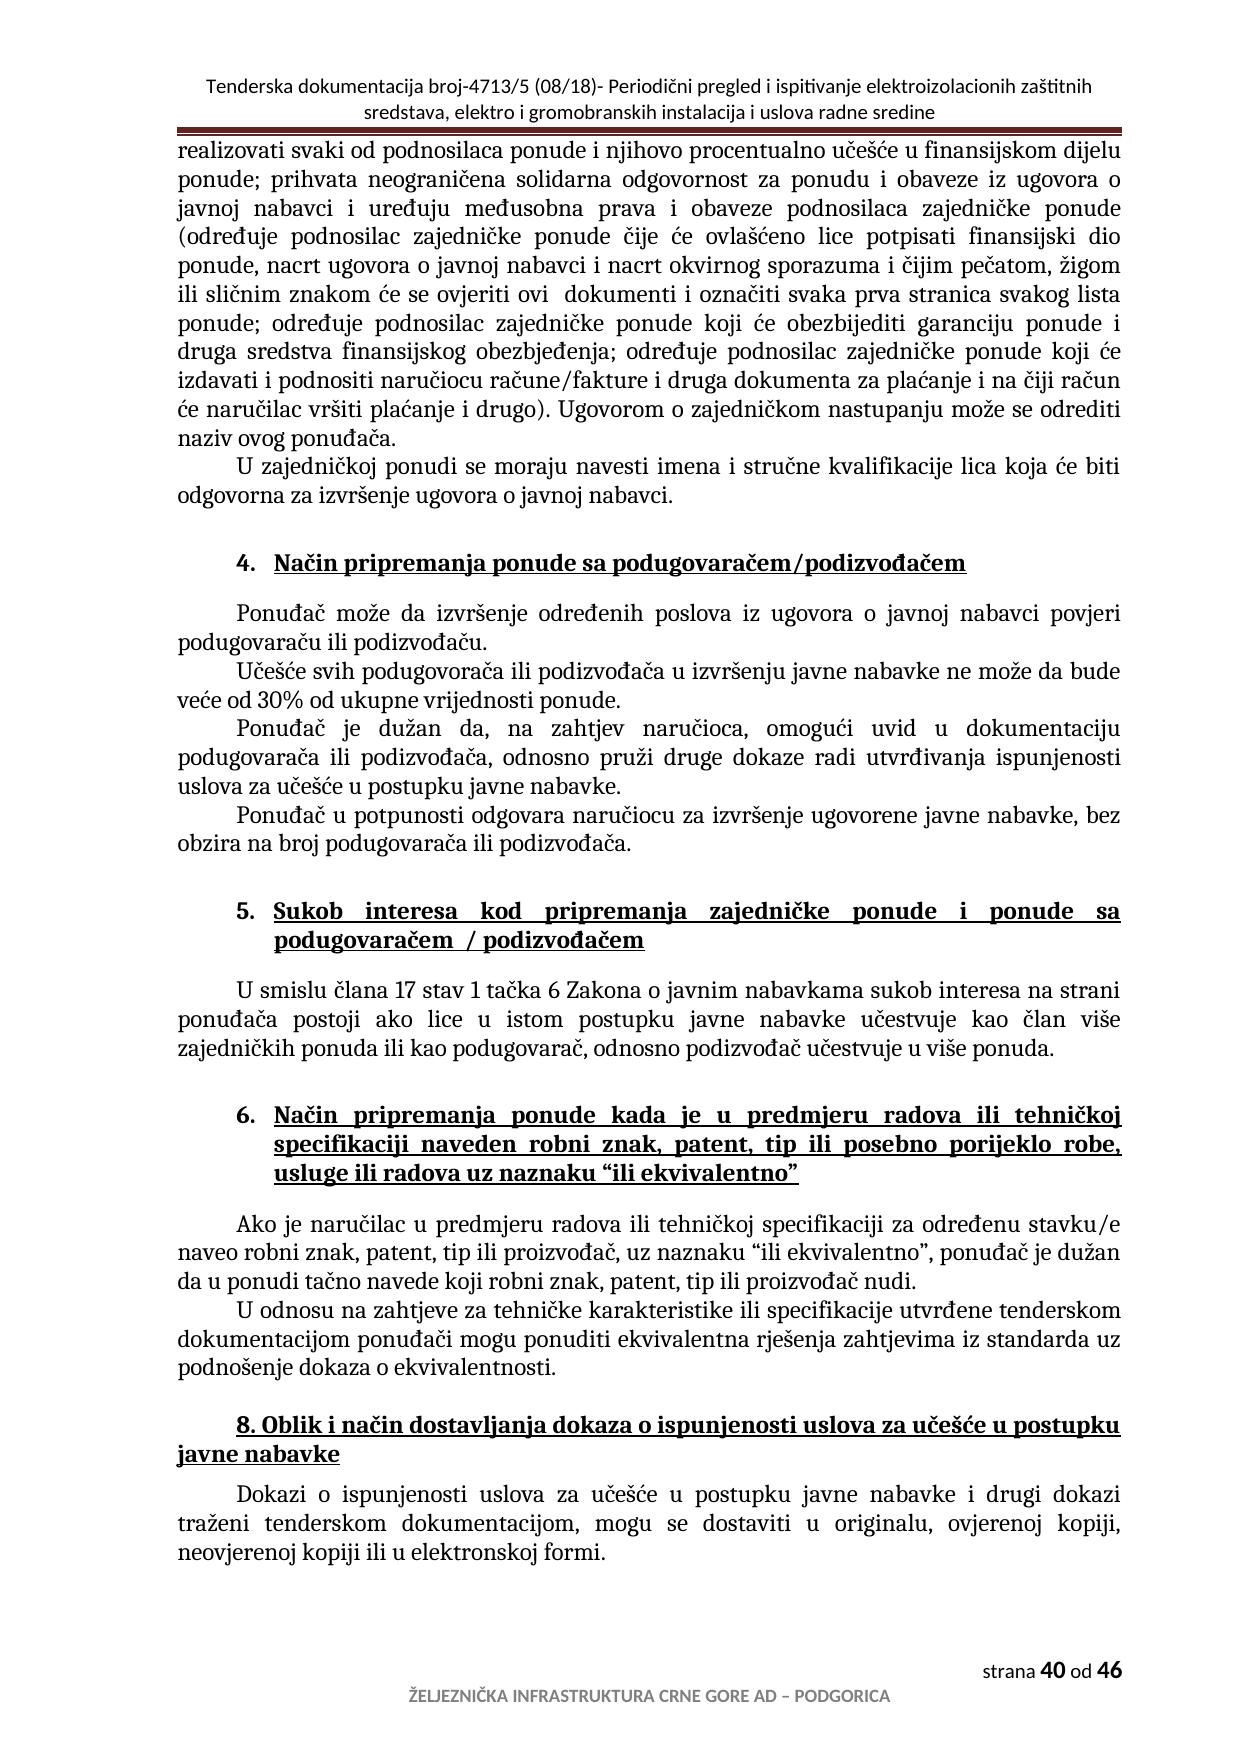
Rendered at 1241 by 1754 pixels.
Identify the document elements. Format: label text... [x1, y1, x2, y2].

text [177, 136, 1122, 452]
list Način pripremanja ponude kada je u predmjeru radova ili tehničkoj specifikaciji naveden robni znak, patent, tip ili posebno porijeklo robe, usluge ili radova uz naznaku “ili ekvivalentno” [236, 1101, 1122, 1187]
text U zajedničkoj ponudi se moraju navesti imena i stručne kvalifikacije lica koja će biti odgovorna za izvršenje ugovora o javnoj nabavci. [177, 452, 1122, 510]
text Učešće svih podugovorača ili podizvođača u izvršenju javne nabavke ne može da bude veće od 30% od ukupne vrijednosti ponude. [177, 657, 1122, 714]
text 8. Oblik i način dostavljanja dokaza o ispunjenosti uslova za učešće u postupku javne nabavke [177, 1411, 1122, 1468]
list Način pripremanja ponude sa podugovaračem/podizvođačem [236, 548, 1122, 577]
text Ponuđač može da izvršenje određenih poslova iz ugovora o javnoj nabavci povjeri podugovaraču ili podizvođaču. [177, 599, 1122, 657]
text U odnosu na zahtjeve za tehničke karakteristike ili specifikacije utvrđene tenderskom dokumentacijom ponuđači mogu ponuditi ekvivalentna rješenja zahtjevima iz standarda uz podnošenje dokaza o ekvivalentnosti. [177, 1296, 1122, 1382]
text Ponuđač u potpunosti odgovara naručiocu za izvršenje ugovorene javne nabavke, bez obzira na broj podugovarača ili podizvođača. [177, 801, 1122, 858]
text Ako je naručilac u predmjeru radova ili tehničkoj specifikaciji za određenu stavku/e naveo robni znak, patent, tip ili proizvođač, uz naznaku “ili ekvivalentno”, ponuđač je dužan da u ponudi tačno navede koji robni znak, patent, tip ili proizvođač nudi. [177, 1209, 1122, 1296]
list Sukob interesa kod pripremanja zajedničke ponude i ponude sa podugovaračem / podizvođačem [236, 897, 1122, 954]
text Ponuđač je dužan da, na zahtjev naručioca, omogući uvid u dokumentaciju podugovarača ili podizvođača, odnosno pruži druge dokaze radi utvrđivanja ispunjenosti uslova za učešće u postupku javne nabavke. [177, 714, 1122, 801]
text U smislu člana 17 stav 1 tačka 6 Zakona o javnim nabavkama sukob interesa na strani ponuđača postoji ako lice u istom postupku javne nabavke učestvuje kao član više zajedničkih ponuda ili kao podugovarač, odnosno podizvođač učestvuje u više ponuda. [177, 976, 1122, 1062]
text Dokazi o ispunjenosti uslova za učešće u postupku javne nabavke i drugi dokazi traženi tenderskom dokumentacijom, mogu se dostaviti u originalu, ovjerenoj kopiji, neovjerenoj kopiji ili u elektronskoj formi. [177, 1480, 1122, 1566]
